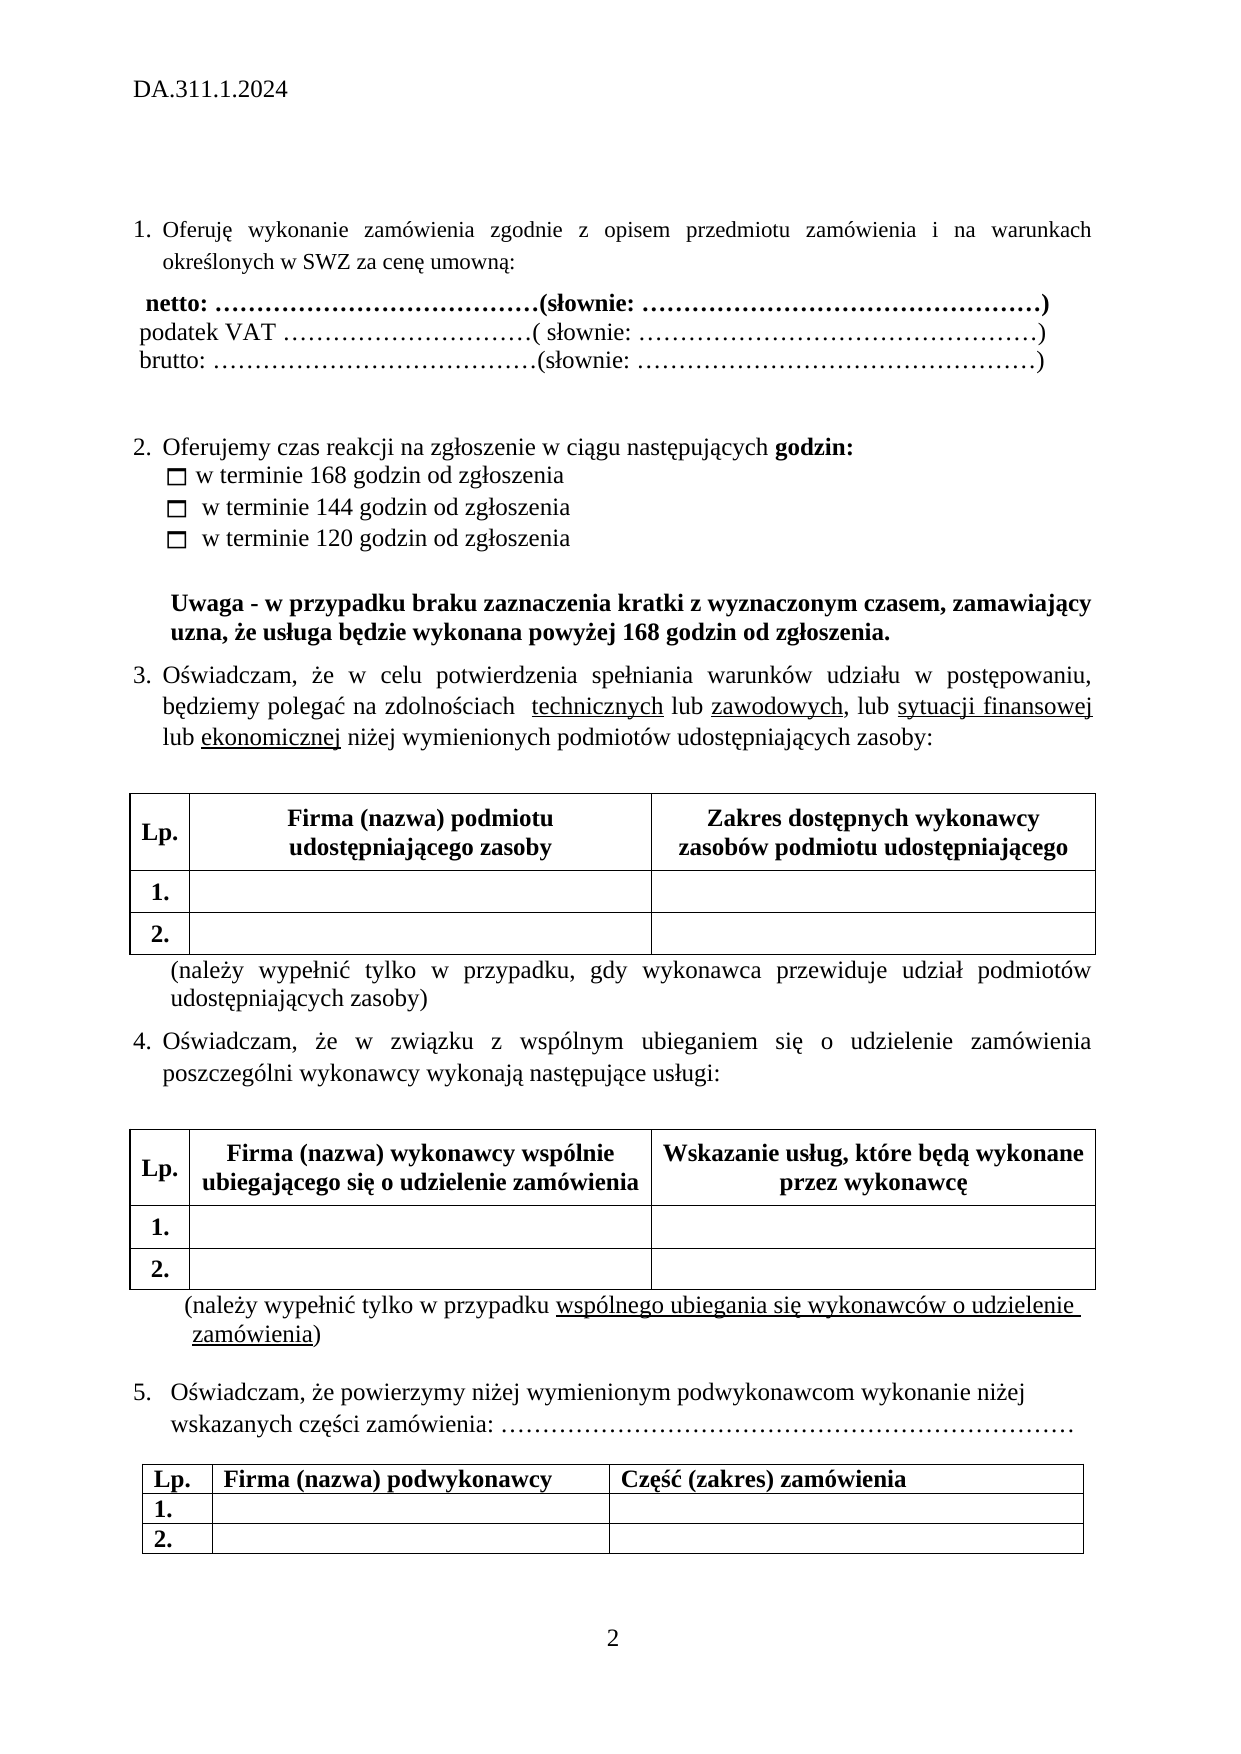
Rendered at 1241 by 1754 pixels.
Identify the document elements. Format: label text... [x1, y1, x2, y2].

list Oświadczam, że w celu potwierdzenia spełniania warunków udziału w postępowaniu, będziemy polegać na zdolnościach technicznych lub zawodowych, lub sytuacji finansowej lub ekonomicznej niżej wymienionych podmiotów udostępniających zasoby: [133, 658, 1093, 752]
table_cell 1. [143, 1494, 212, 1523]
text (należy wypełnić tylko w przypadku wspólnego ubiegania się wykonawców o udzielenie zamówienia) [184, 1290, 1093, 1348]
table_cell [652, 913, 1095, 954]
table_cell 1. [131, 871, 189, 912]
text (należy wypełnić tylko w przypadku, gdy wykonawca przewiduje udział podmiotów udostępniających zasoby) [170, 955, 1093, 1012]
table_header Lp. [143, 1465, 212, 1493]
table_cell 2. [131, 913, 189, 954]
list Oferujemy czas reakcji na zgłoszenie w ciągu następujących godzin: [133, 432, 1093, 460]
table_cell 2. [131, 1249, 189, 1289]
text Uwaga - w przypadku braku zaznaczenia kratki z wyznaczonym czasem, zamawiający uzna, że usługa będzie wykonana powyżej 168 godzin od zgłoszenia. [170, 588, 1093, 646]
list Oferuję wykonanie zamówienia zgodnie z opisem przedmiotu zamówienia i na warunkach określonych w SWZ za cenę umowną: [133, 213, 1093, 275]
table_cell [213, 1494, 609, 1523]
text w terminie 120 godzin od zgłoszenia [133, 523, 1093, 552]
table_header Firma (nazwa) podwykonawcy [213, 1465, 609, 1493]
table_cell [190, 871, 651, 912]
table_header Zakres dostępnych wykonawcy zasobów podmiotu udostępniającego [652, 794, 1095, 869]
table_header Wskazanie usług, które będą wykonane przez wykonawcę [652, 1130, 1095, 1205]
table_cell 2. [143, 1524, 212, 1553]
table_header Lp. [131, 794, 189, 869]
text brutto: …………………………………(słownie: …………………………………………) [133, 345, 1093, 374]
table_cell [190, 913, 651, 954]
table_cell 1. [131, 1206, 189, 1248]
table_cell [190, 1206, 651, 1248]
text w terminie 168 godzin od zgłoszenia [133, 460, 1093, 489]
table_header Firma (nazwa) wykonawcy wspólnie ubiegającego się o udzielenie zamówienia [190, 1130, 651, 1205]
text podatek VAT …………………………( słownie: …………………………………………) [133, 317, 1093, 345]
text w terminie 144 godzin od zgłoszenia [133, 492, 1093, 521]
table_cell [652, 871, 1095, 912]
table_header Lp. [131, 1130, 189, 1205]
list Oświadczam, że powierzymy niżej wymienionym podwykonawcom wykonanie niżej wskazanych części zamówienia: …………………………………………………………… [133, 1377, 1093, 1438]
table_header Firma (nazwa) podmiotu udostępniającego zasoby [190, 794, 651, 869]
table_cell [213, 1524, 609, 1553]
table_cell [610, 1524, 1083, 1553]
table_header Część (zakres) zamówienia [610, 1465, 1083, 1493]
table_cell [652, 1206, 1095, 1248]
table_cell [190, 1249, 651, 1289]
table_cell [610, 1494, 1083, 1523]
text netto: …………………………………(słownie: …………………………………………) [133, 288, 1093, 317]
table_cell [652, 1249, 1095, 1289]
list Oświadczam, że w związku z wspólnym ubieganiem się o udzielenie zamówienia poszczególni wykonawcy wykonają następujące usługi: [133, 1025, 1093, 1087]
